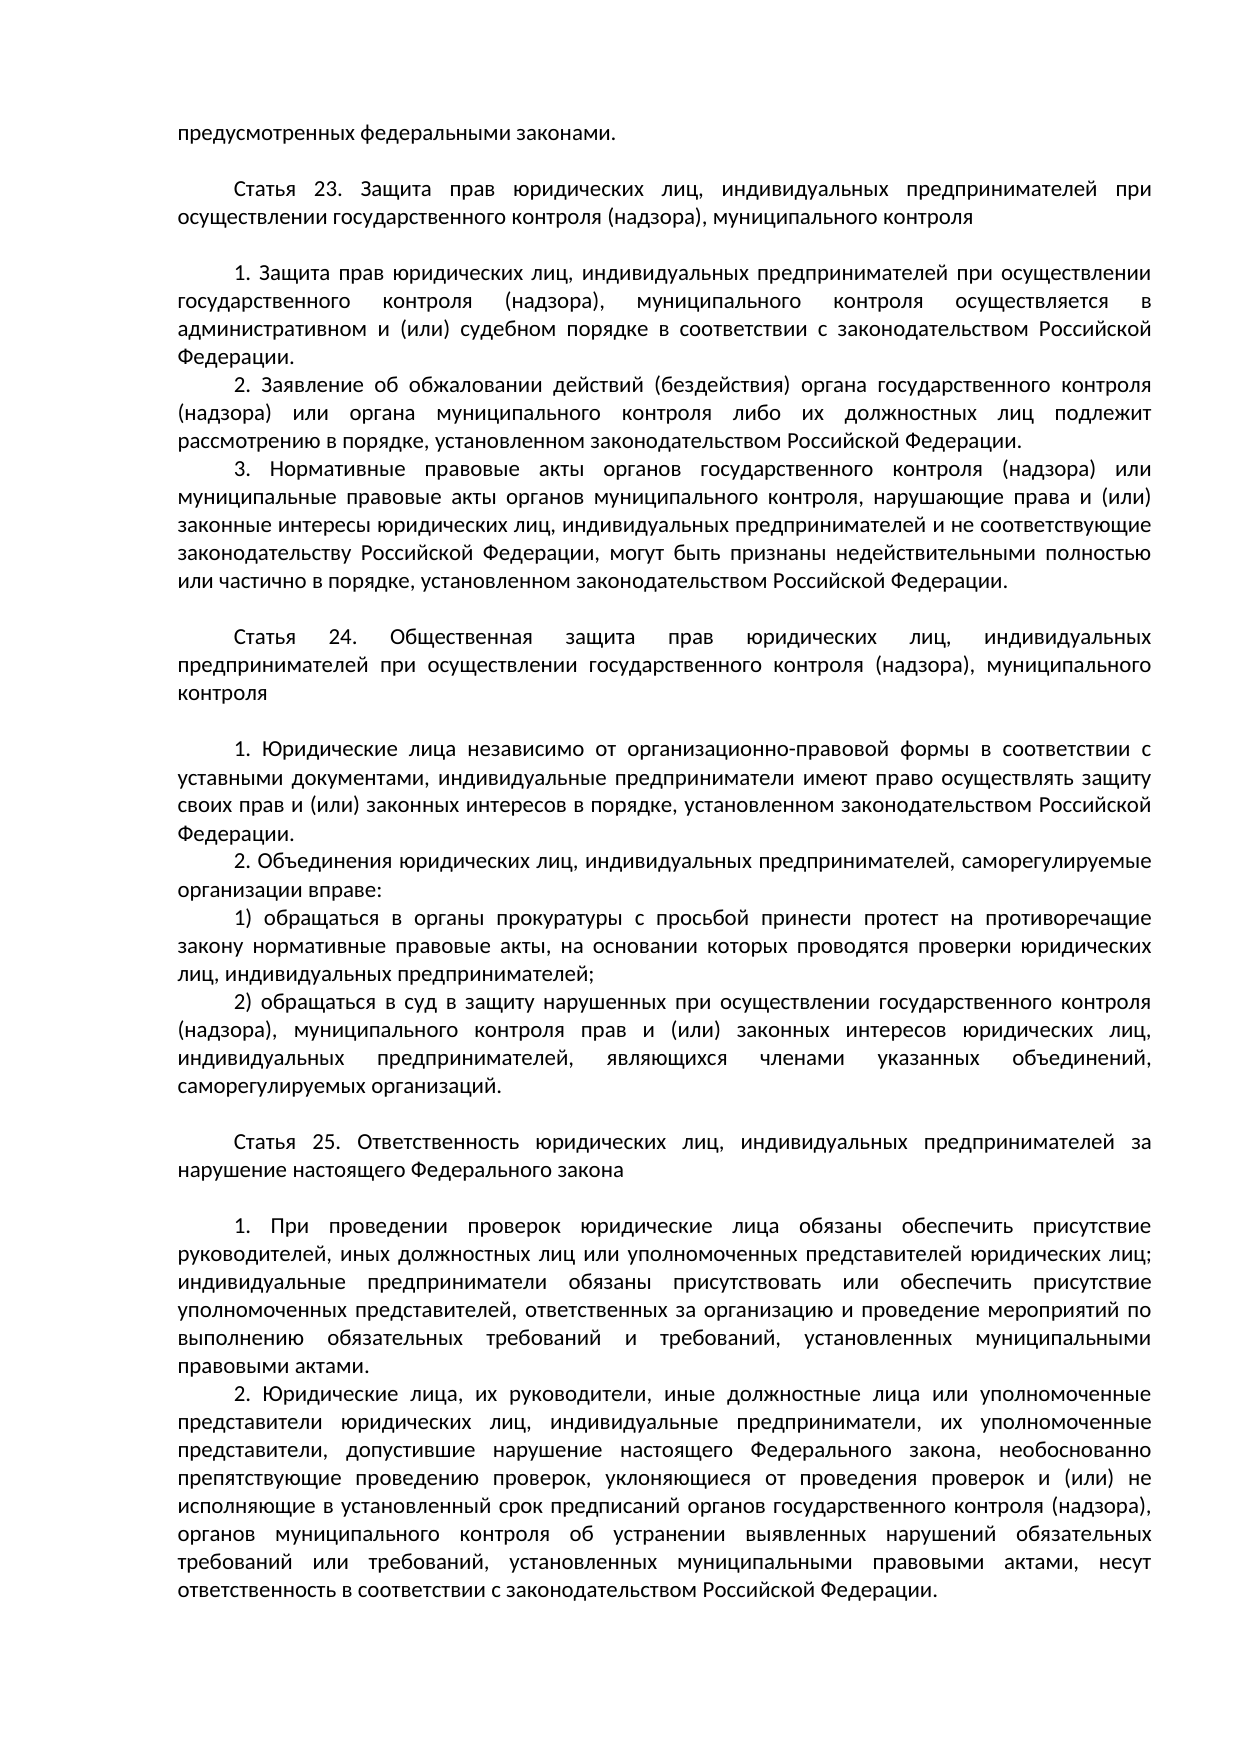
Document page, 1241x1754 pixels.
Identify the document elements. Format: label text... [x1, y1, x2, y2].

text 2) обращаться в суд в защиту нарушенных при осуществлении государственного контроля (надзора), муниципального контроля прав и (или) законных интересов юридических лиц, индивидуальных предпринимателей, являющихся членами указанных объединений, саморегулируемых организаций. [177, 987, 1152, 1099]
text 2. Юридические лица, их руководители, иные должностные лица или уполномоченные представители юридических лиц, индивидуальные предприниматели, их уполномоченные представители, допустившие нарушение настоящего Федерального закона, необоснованно препятствующие проведению проверок, уклоняющиеся от проведения проверок и (или) не исполняющие в установленный срок предписаний органов государственного контроля (надзора), органов муниципального контроля об устранении выявленных нарушений обязательных требований или требований, установленных муниципальными правовыми актами, несут ответственность в соответствии с законодательством Российской Федерации. [177, 1379, 1152, 1603]
text Статья 24. Общественная защита прав юридических лиц, индивидуальных предпринимателей при осуществлении государственного контроля (надзора), муниципального контроля [177, 622, 1152, 707]
text 2. Заявление об обжаловании действий (бездействия) органа государственного контроля (надзора) или органа муниципального контроля либо их должностных лиц подлежит рассмотрению в порядке, установленном законодательством Российской Федерации. [177, 370, 1152, 454]
text Статья 23. Защита прав юридических лиц, индивидуальных предпринимателей при осуществлении государственного контроля (надзора), муниципального контроля [177, 174, 1152, 230]
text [177, 118, 1152, 146]
text 2. Объединения юридических лиц, индивидуальных предпринимателей, саморегулируемые организации вправе: [177, 847, 1152, 903]
text 1. Защита прав юридических лиц, индивидуальных предпринимателей при осуществлении государственного контроля (надзора), муниципального контроля осуществляется в административном и (или) судебном порядке в соответствии с законодательством Российской Федерации. [177, 258, 1152, 370]
text Статья 25. Ответственность юридических лиц, индивидуальных предпринимателей за нарушение настоящего Федерального закона [177, 1127, 1152, 1183]
text 3. Нормативные правовые акты органов государственного контроля (надзора) или муниципальные правовые акты органов муниципального контроля, нарушающие права и (или) законные интересы юридических лиц, индивидуальных предпринимателей и не соответствующие законодательству Российской Федерации, могут быть признаны недействительными полностью или частично в порядке, установленном законодательством Российской Федерации. [177, 454, 1152, 594]
text 1. При проведении проверок юридические лица обязаны обеспечить присутствие руководителей, иных должностных лиц или уполномоченных представителей юридических лиц; индивидуальные предприниматели обязаны присутствовать или обеспечить присутствие уполномоченных представителей, ответственных за организацию и проведение мероприятий по выполнению обязательных требований и требований, установленных муниципальными правовыми актами. [177, 1211, 1152, 1379]
text 1) обращаться в органы прокуратуры с просьбой принести протест на противоречащие закону нормативные правовые акты, на основании которых проводятся проверки юридических лиц, индивидуальных предпринимателей; [177, 903, 1152, 987]
text 1. Юридические лица независимо от организационно-правовой формы в соответствии с уставными документами, индивидуальные предприниматели имеют право осуществлять защиту своих прав и (или) законных интересов в порядке, установленном законодательством Российской Федерации. [177, 734, 1152, 847]
